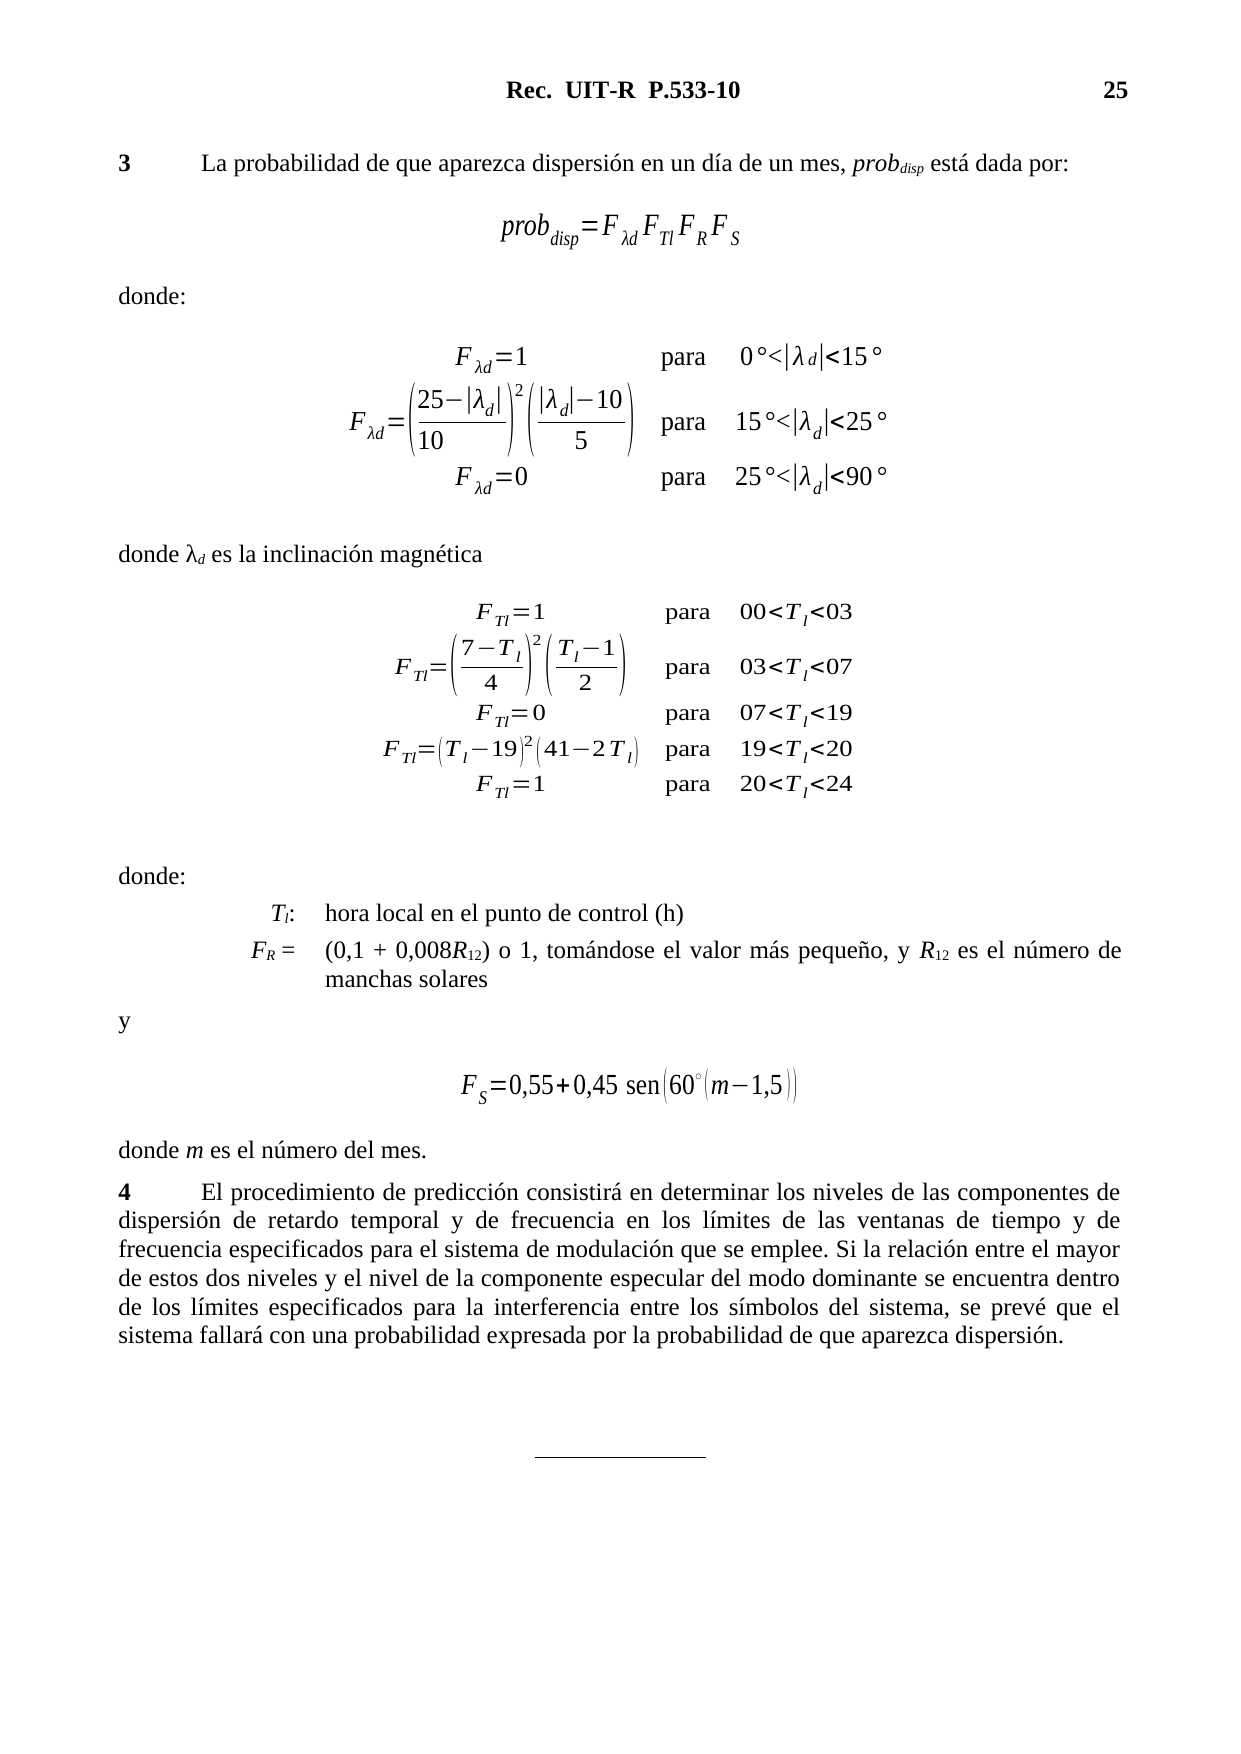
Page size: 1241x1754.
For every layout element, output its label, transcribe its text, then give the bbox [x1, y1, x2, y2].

text y [118, 1005, 1122, 1034]
text donde m es el número del mes. [118, 1136, 1122, 1164]
text donde: [118, 861, 1122, 890]
text 3 La probabilidad de que aparezca dispersión en un día de un mes, probdisp está dada por: [118, 148, 1122, 176]
text donde: [118, 281, 1122, 310]
text donde λd es la inclinación magnética [118, 539, 1122, 568]
text FR = (0,1 + 0,008R12) o 1, tomándose el valor más pequeño, y R12 es el número de manchas solares [118, 935, 1122, 993]
text 4 El procedimiento de predicción consistirá en determinar los niveles de las componentes de dispersión de retardo temporal y de frecuencia en los límites de las ventanas de tiempo y de frecuencia especificados para el sistema de modulación que se emplee. Si la relación entre el mayor de estos dos niveles y el nivel de la componente especular del modo dominante se encuentra dentro de los límites especificados para la interferencia entre los símbolos del sistema, se prevé que el sistema fallará con una probabilidad expresada por la probabilidad de que aparezca dispersión. [118, 1177, 1122, 1349]
text Tl: hora local en el punto de control (h) [118, 898, 1122, 927]
